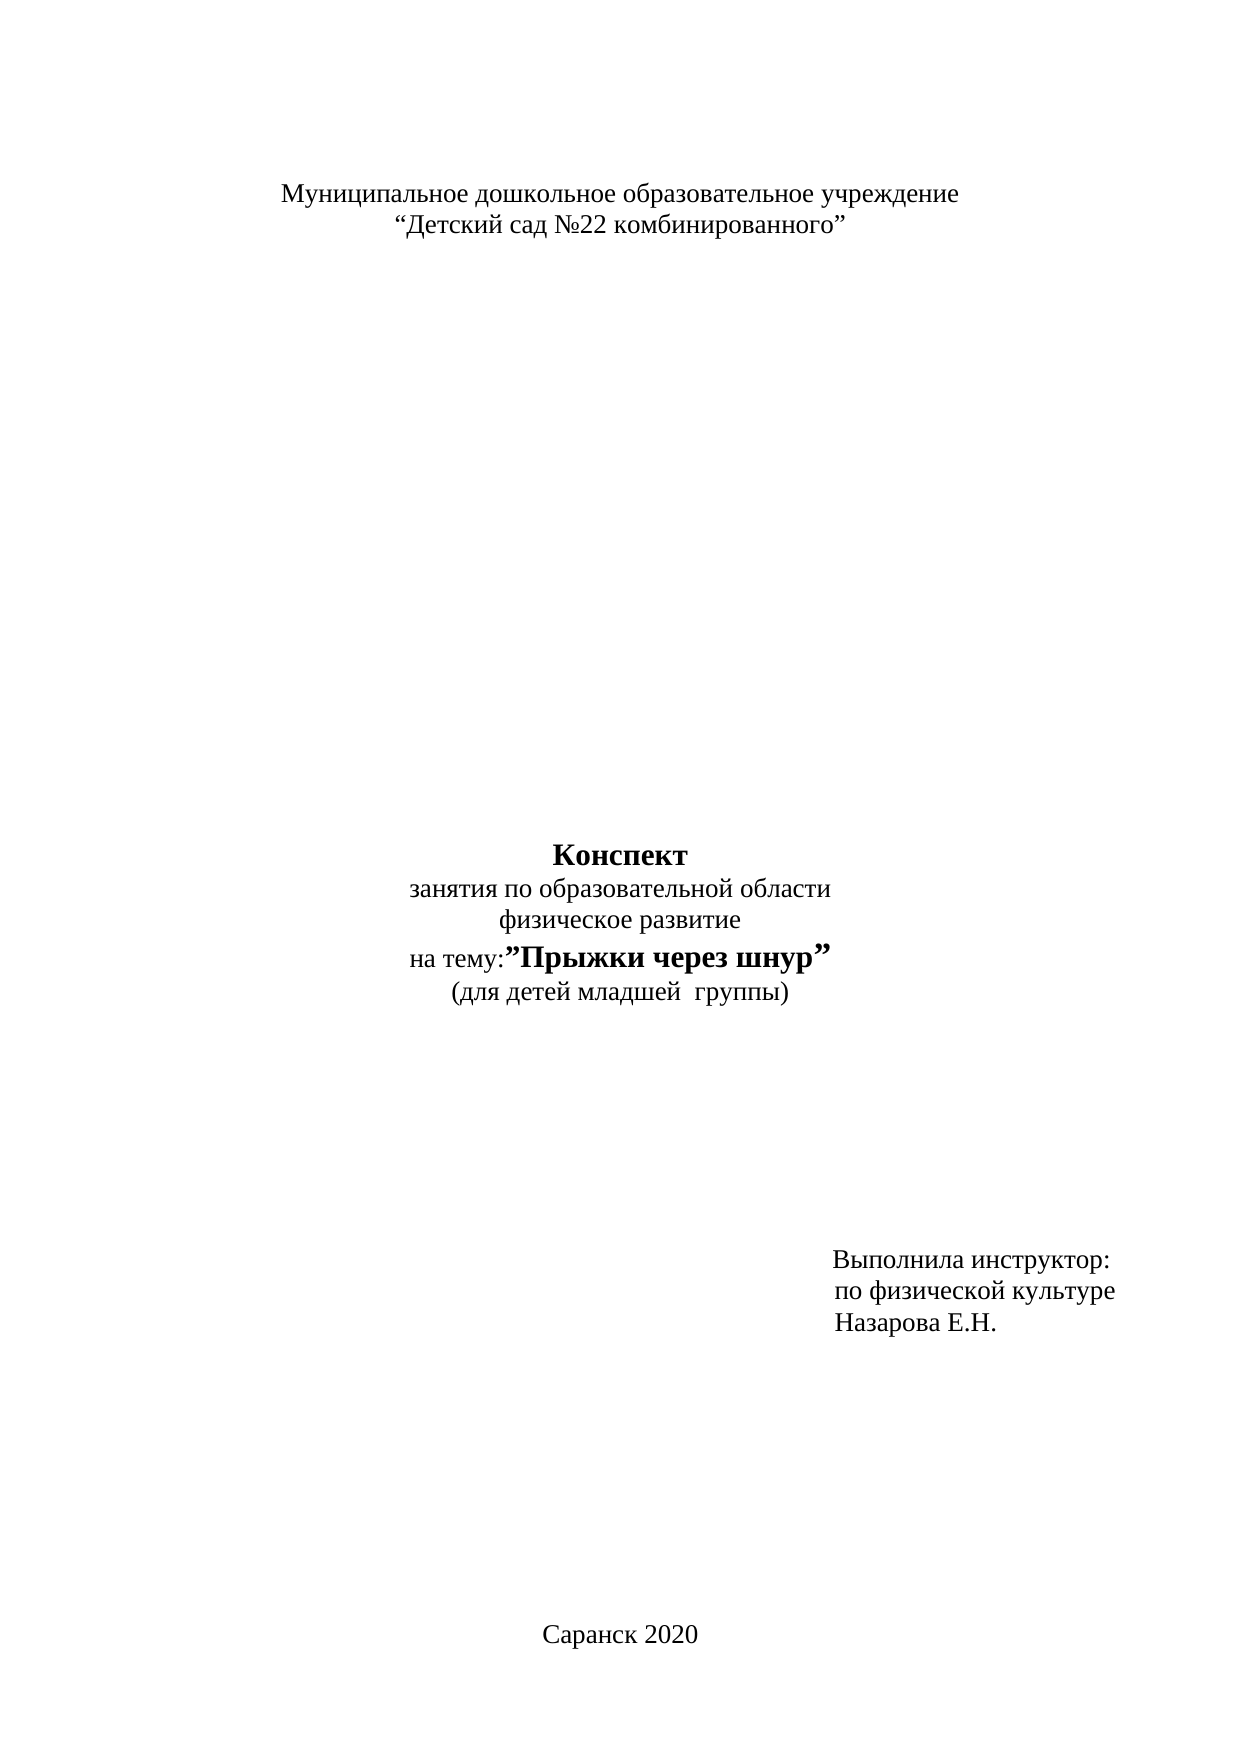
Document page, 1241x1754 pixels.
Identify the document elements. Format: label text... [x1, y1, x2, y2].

text на тему:”Прыжки через шнур” [118, 934, 1122, 975]
text (для детей младшей группы) [118, 975, 1122, 1006]
text Выполнила инструктор: [118, 1243, 1122, 1274]
text Конспект [118, 836, 1122, 872]
text Назарова Е.Н. [118, 1306, 1122, 1337]
text физическое развитие [118, 903, 1122, 934]
text Муниципальное дошкольное образовательное учреждение [118, 177, 1122, 208]
text Саранск 2020 [118, 1618, 1122, 1649]
text по физической культуре [118, 1274, 1122, 1306]
text занятия по образовательной области [118, 872, 1122, 903]
text “Детский сад №22 комбинированного” [118, 208, 1122, 239]
